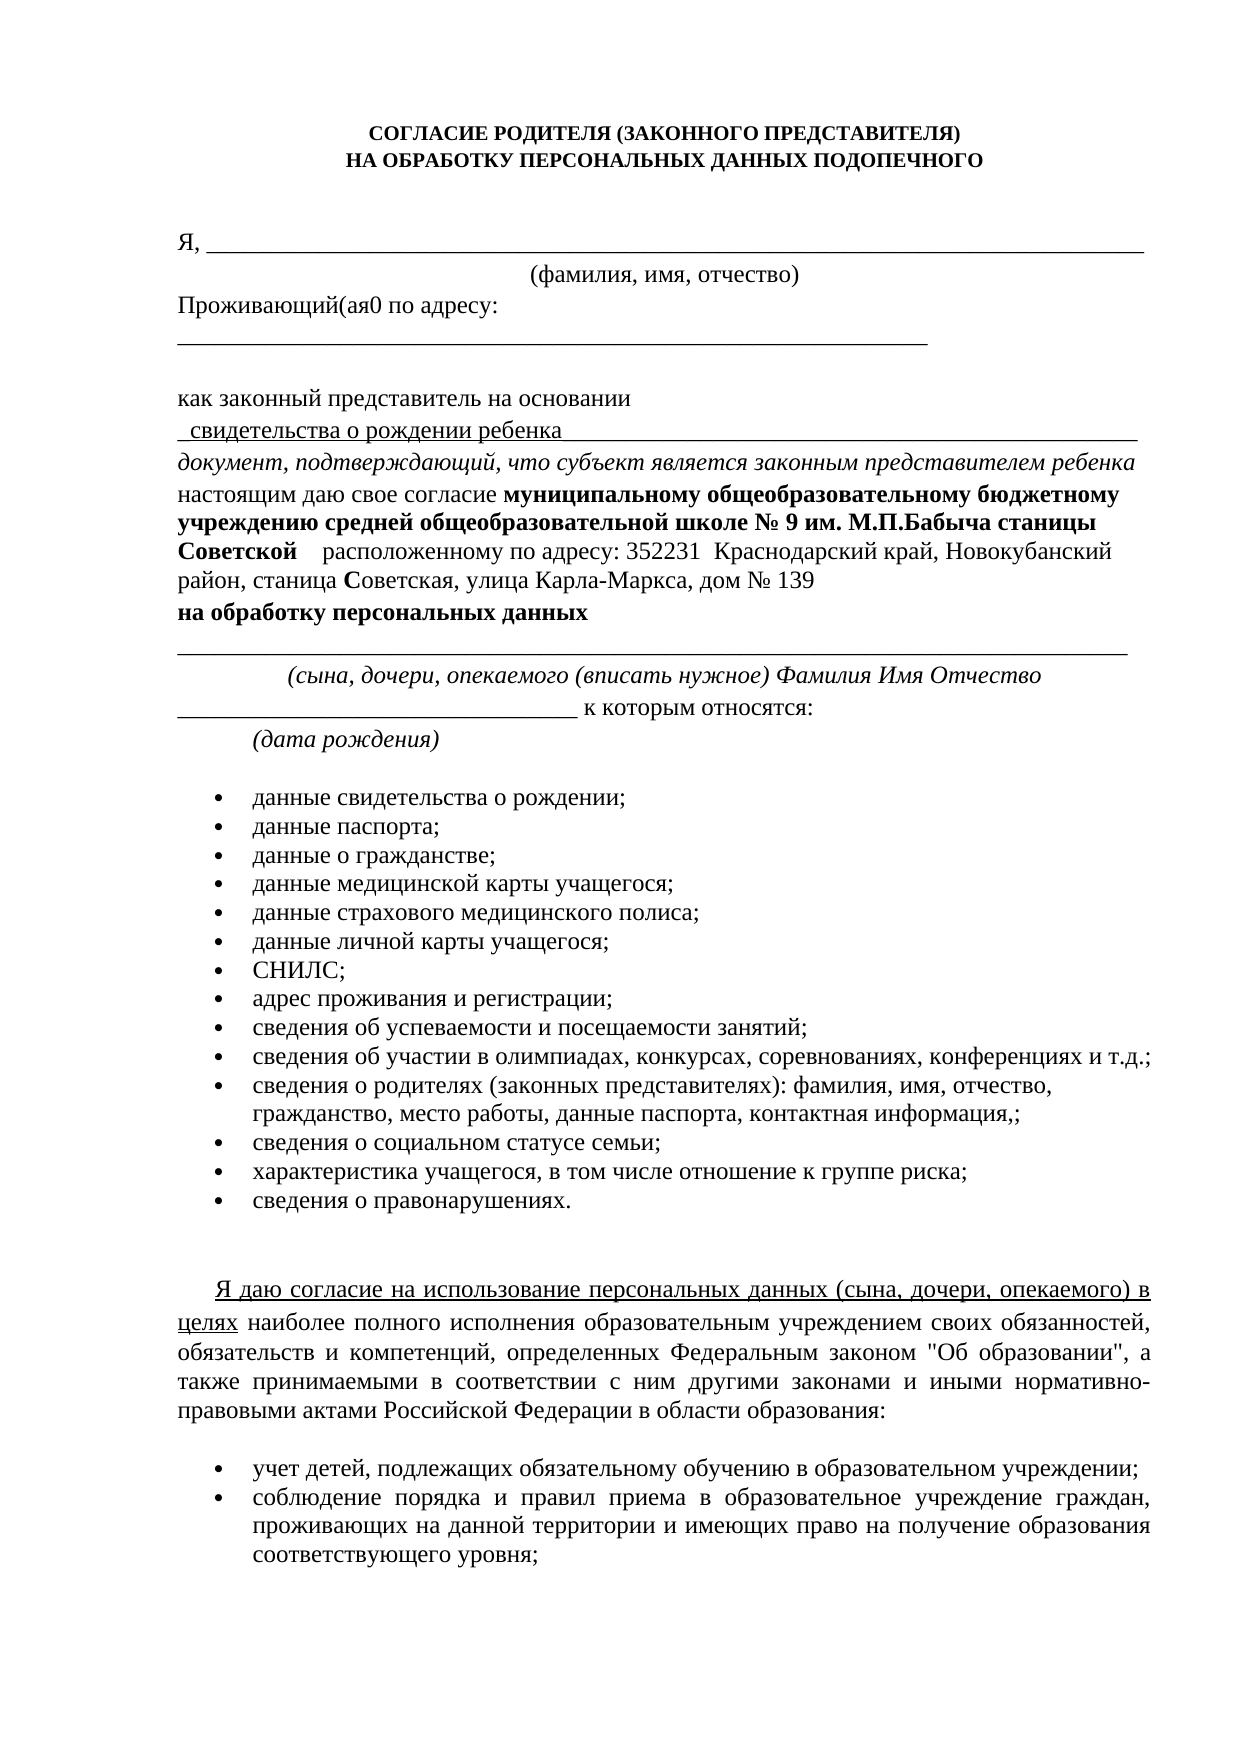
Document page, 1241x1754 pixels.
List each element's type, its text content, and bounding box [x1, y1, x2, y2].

text _свидетельства о рождении ребенка______________________________________________ [177, 415, 1152, 444]
text как законный представитель на основании [177, 383, 1152, 412]
list адрес проживания и регистрации; [215, 983, 1152, 1012]
text (дата рождения) [177, 724, 1152, 753]
list характеристика учащегося, в том числе отношение к группе риска; [215, 1156, 1152, 1185]
text документ, подтверждающий, что субъект является законным представителем ребенка [177, 447, 1152, 476]
list данные личной карты учащегося; [215, 926, 1152, 955]
text НА ОБРАБОТКУ ПЕРСОНАЛЬНЫХ ДАННЫХ ПОДОПЕЧНОГО [177, 148, 1152, 172]
list данные паспорта; [215, 811, 1152, 840]
text ________________________________ к которым относятся: [177, 692, 1152, 721]
text (сына, дочери, опекаемого (вписать нужное) Фамилия Имя Отчество [177, 661, 1152, 689]
list учет детей, подлежащих обязательному обучению в образовательном учреждении; [215, 1453, 1152, 1482]
text СОГЛАСИЕ РОДИТЕЛЯ (ЗАКОННОГО ПРЕДСТАВИТЕЛЯ) [177, 121, 1152, 145]
list сведения о правонарушениях. [215, 1185, 1152, 1213]
text Я даю согласие на использование персональных данных (сына, дочери, опекаемого) в целях наиболее полного исполнения образовательным учреждением своих обязанностей, обязательств и компетенций, определенных Федеральным законом "Об образовании", а также принимаемыми в соответствии с ним другими законами и иными нормативно-правовыми актами Российской Федерации в области образования: [177, 1274, 1152, 1424]
list соблюдение порядка и правил приема в образовательное учреждение граждан, проживающих на данной территории и имеющих право на получение образования соответствующего уровня; [215, 1482, 1152, 1568]
list сведения об успеваемости и посещаемости занятий; [215, 1012, 1152, 1041]
text ____________________________________________________________________________ [177, 629, 1152, 657]
list СНИЛС; [215, 955, 1152, 983]
list данные страхового медицинского полиса; [215, 897, 1152, 926]
list данные о гражданстве; [215, 840, 1152, 868]
list сведения о родителях (законных представителях): фамилия, имя, отчество, гражданство, место работы, данные паспорта, контактная информация,; [215, 1070, 1152, 1127]
list сведения об участии в олимпиадах, конкурсах, соревнованиях, конференциях и т.д.; [215, 1041, 1152, 1070]
text Проживающий(ая0 по адресу: ____________________________________________________________ [177, 291, 1152, 348]
list сведения о социальном статусе семьи; [215, 1127, 1152, 1156]
list данные медицинской карты учащегося; [215, 868, 1152, 897]
text (фамилия, имя, отчество) [177, 259, 1152, 287]
list данные свидетельства о рождении; [215, 782, 1152, 811]
text на обработку персональных данных [177, 597, 1152, 626]
text Я, ___________________________________________________________________________ [177, 227, 1152, 256]
text настоящим даю свое согласие муниципальному общеобразовательному бюджетному учреждению средней общеобразовательной школе № 9 им. М.П.Бабыча станицы Советской расположенному по адресу: 352231 Краснодарский край, Новокубанский район, станица Советская, улица Карла-Маркса, дом № 139 [177, 479, 1152, 594]
